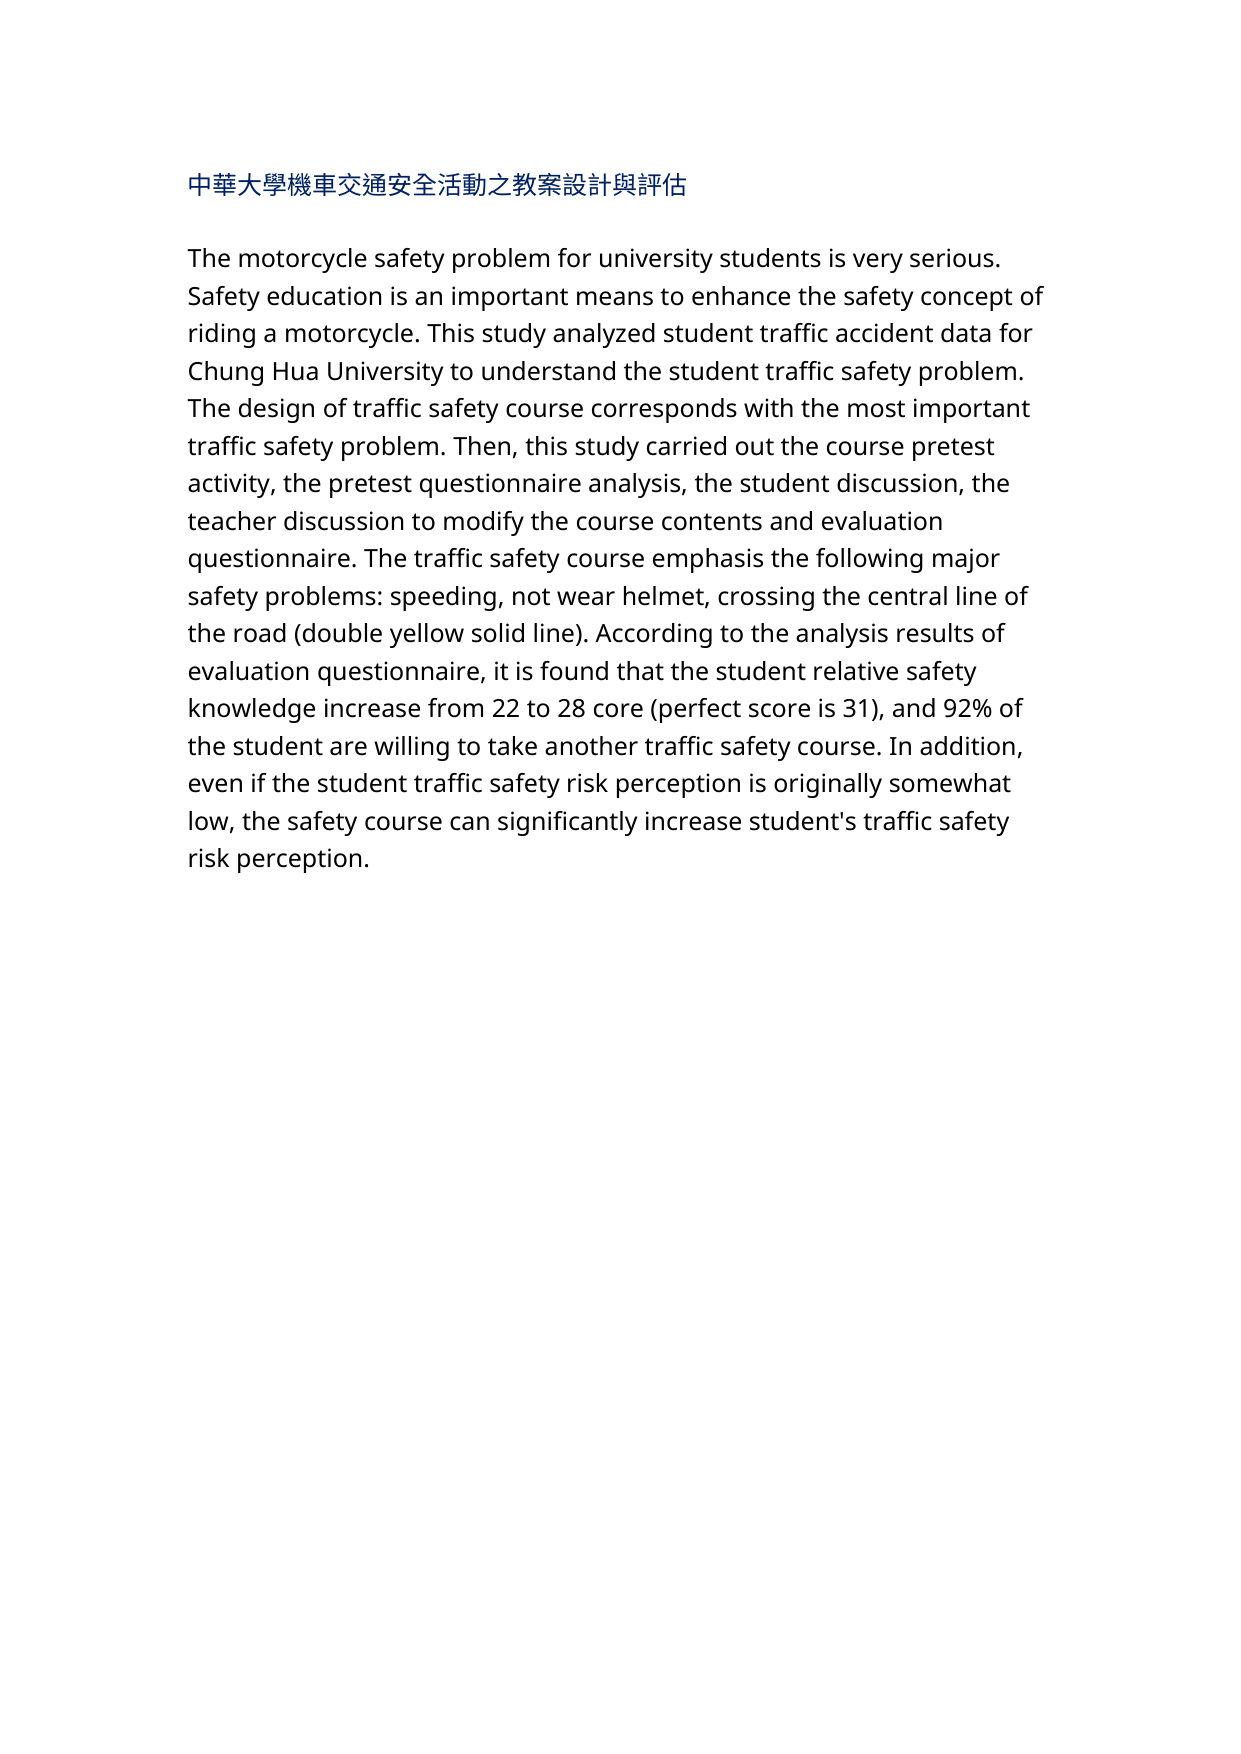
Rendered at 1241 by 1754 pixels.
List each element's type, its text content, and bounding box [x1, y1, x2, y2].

text The motorcycle safety problem for university students is very serious. Safety education is an important means to enhance the safety concept of riding a motorcycle. This study analyzed student traffic accident data for Chung Hua University to understand the student traffic safety problem. The design of traffic safety course corresponds with the most important traffic safety problem. Then, this study carried out the course pretest activity, the pretest questionnaire analysis, the student discussion, the teacher discussion to modify the course contents and evaluation questionnaire. The traffic safety course emphasis the following major safety problems: speeding, not wear helmet, crossing the central line of the road (double yellow solid line). According to the analysis results of evaluation questionnaire, it is found that the student relative safety knowledge increase from 22 to 28 core (perfect score is 31), and 92% of the student are willing to take another traffic safety course. In addition, even if the student traffic safety risk perception is originally somewhat low, the safety course can significantly increase student's traffic safety risk perception. [187, 239, 1053, 877]
text 中華大學機車交通安全活動之教案設計與評估 [187, 164, 1053, 202]
